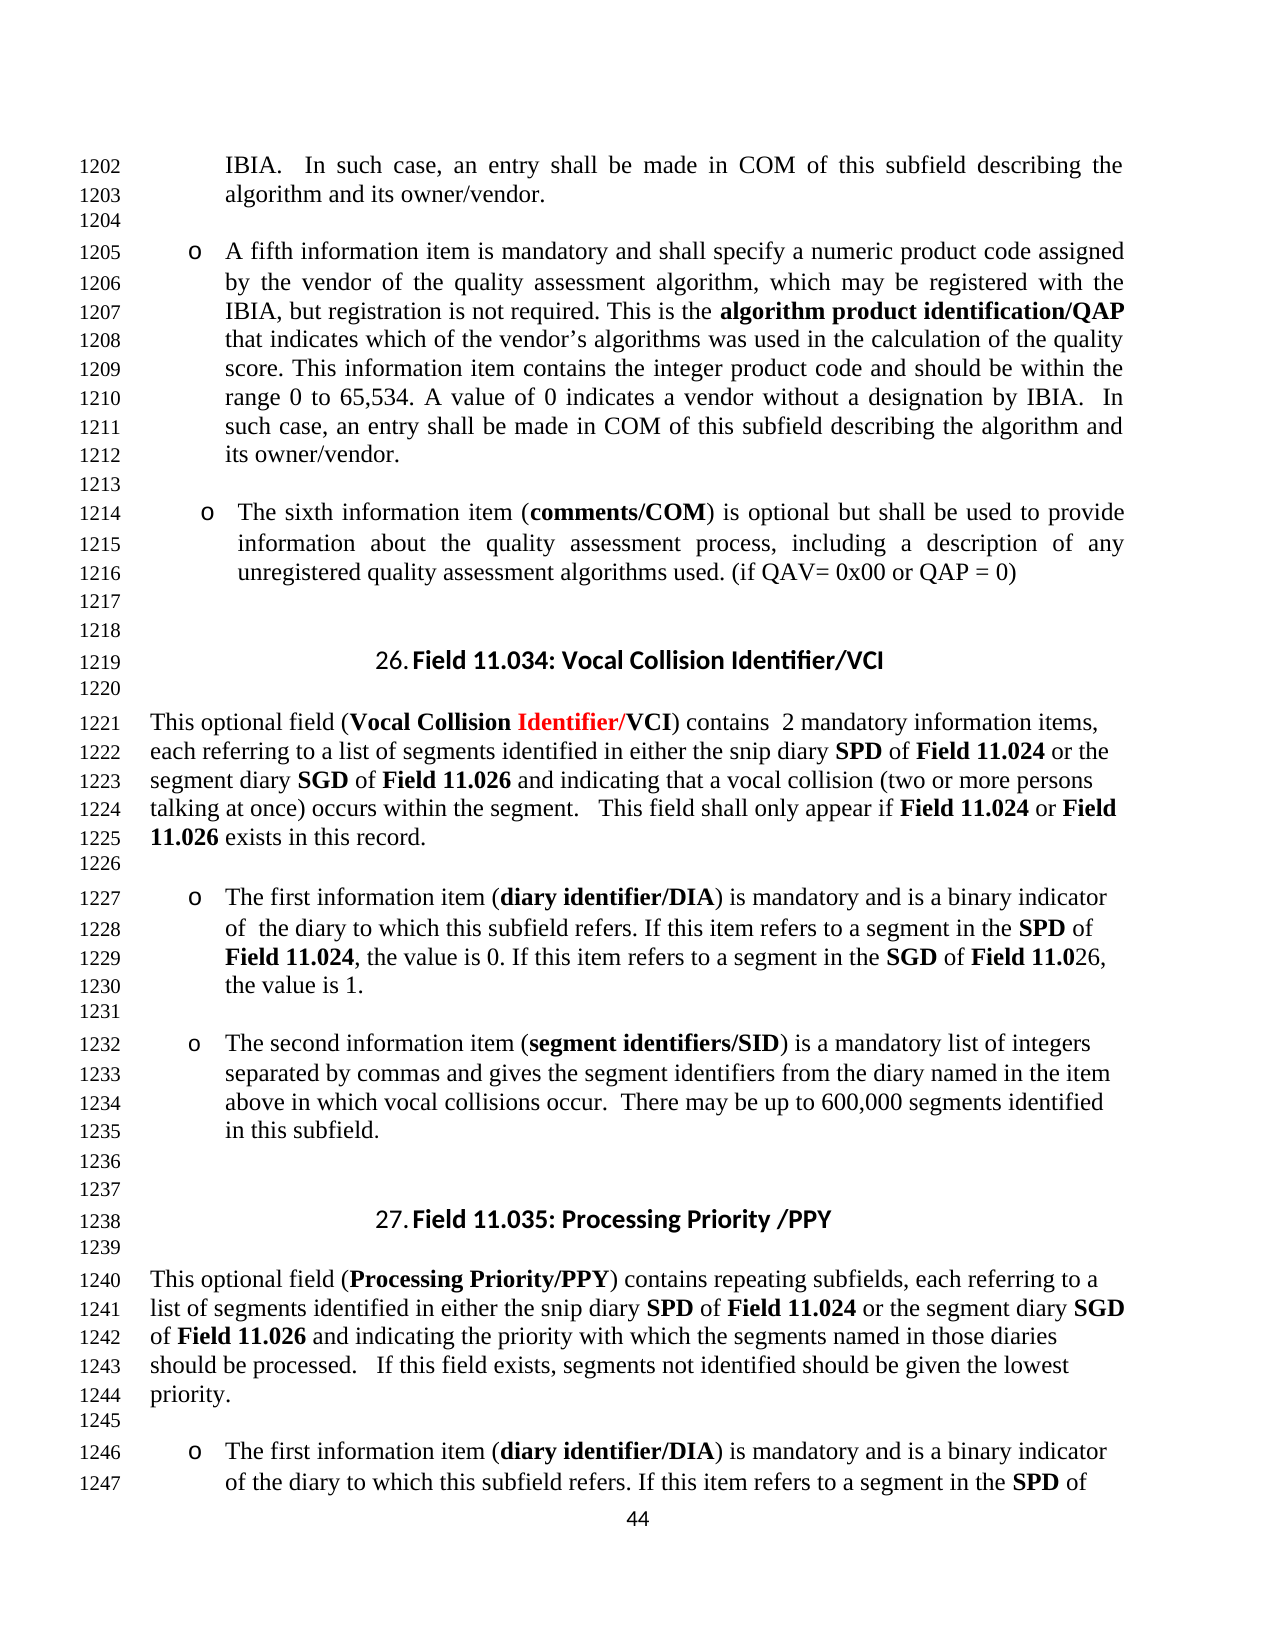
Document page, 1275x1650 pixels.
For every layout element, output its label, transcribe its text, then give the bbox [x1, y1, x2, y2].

list The second information item (segment identifiers/SID) is a mandatory list of integers separated by commas and gives the segment identifiers from the diary named in the item above in which vocal collisions occur. There may be up to 600,000 segments identified in this subfield. [187, 1028, 1125, 1145]
text This optional field (Vocal Collision Identifier/VCI) contains 2 mandatory information items, each referring to a list of segments identified in either the snip diary SPD of Field 11.024 or the segment diary SGD of Field 11.026 and indicating that a vocal collision (two or more persons talking at once) occurs within the segment. This field shall only appear if Field 11.024 or Field 11.026 exists in this record. [150, 707, 1125, 851]
list Field 11.035: Processing Priority /PPY [375, 1202, 1125, 1235]
list The sixth information item (comments/COM) is optional but shall be used to provide information about the quality assessment process, including a description of any unregistered quality assessment algorithms used. (if QAV= 0x00 or QAP = 0) [200, 497, 1125, 585]
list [187, 150, 1125, 207]
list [187, 1436, 1125, 1496]
list A fifth information item is mandatory and shall specify a numeric product code assigned by the vendor of the quality assessment algorithm, which may be registered with the IBIA, but registration is not required. This is the algorithm product identification/QAP that indicates which of the vendor’s algorithms was used in the calculation of the quality score. This information item contains the integer product code and should be within the range 0 to 65,534. A value of 0 indicates a vendor without a designation by IBIA. In such case, an entry shall be made in COM of this subfield describing the algorithm and its owner/vendor. [187, 236, 1125, 468]
text This optional field (Processing Priority/PPY) contains repeating subfields, each referring to a list of segments identified in either the snip diary SPD of Field 11.024 or the segment diary SGD of Field 11.026 and indicating the priority with which the segments named in those diaries should be processed. If this field exists, segments not identified should be given the lowest priority. [150, 1264, 1125, 1408]
list Field 11.034: Vocal Collision Identifier/VCI [375, 643, 1125, 676]
